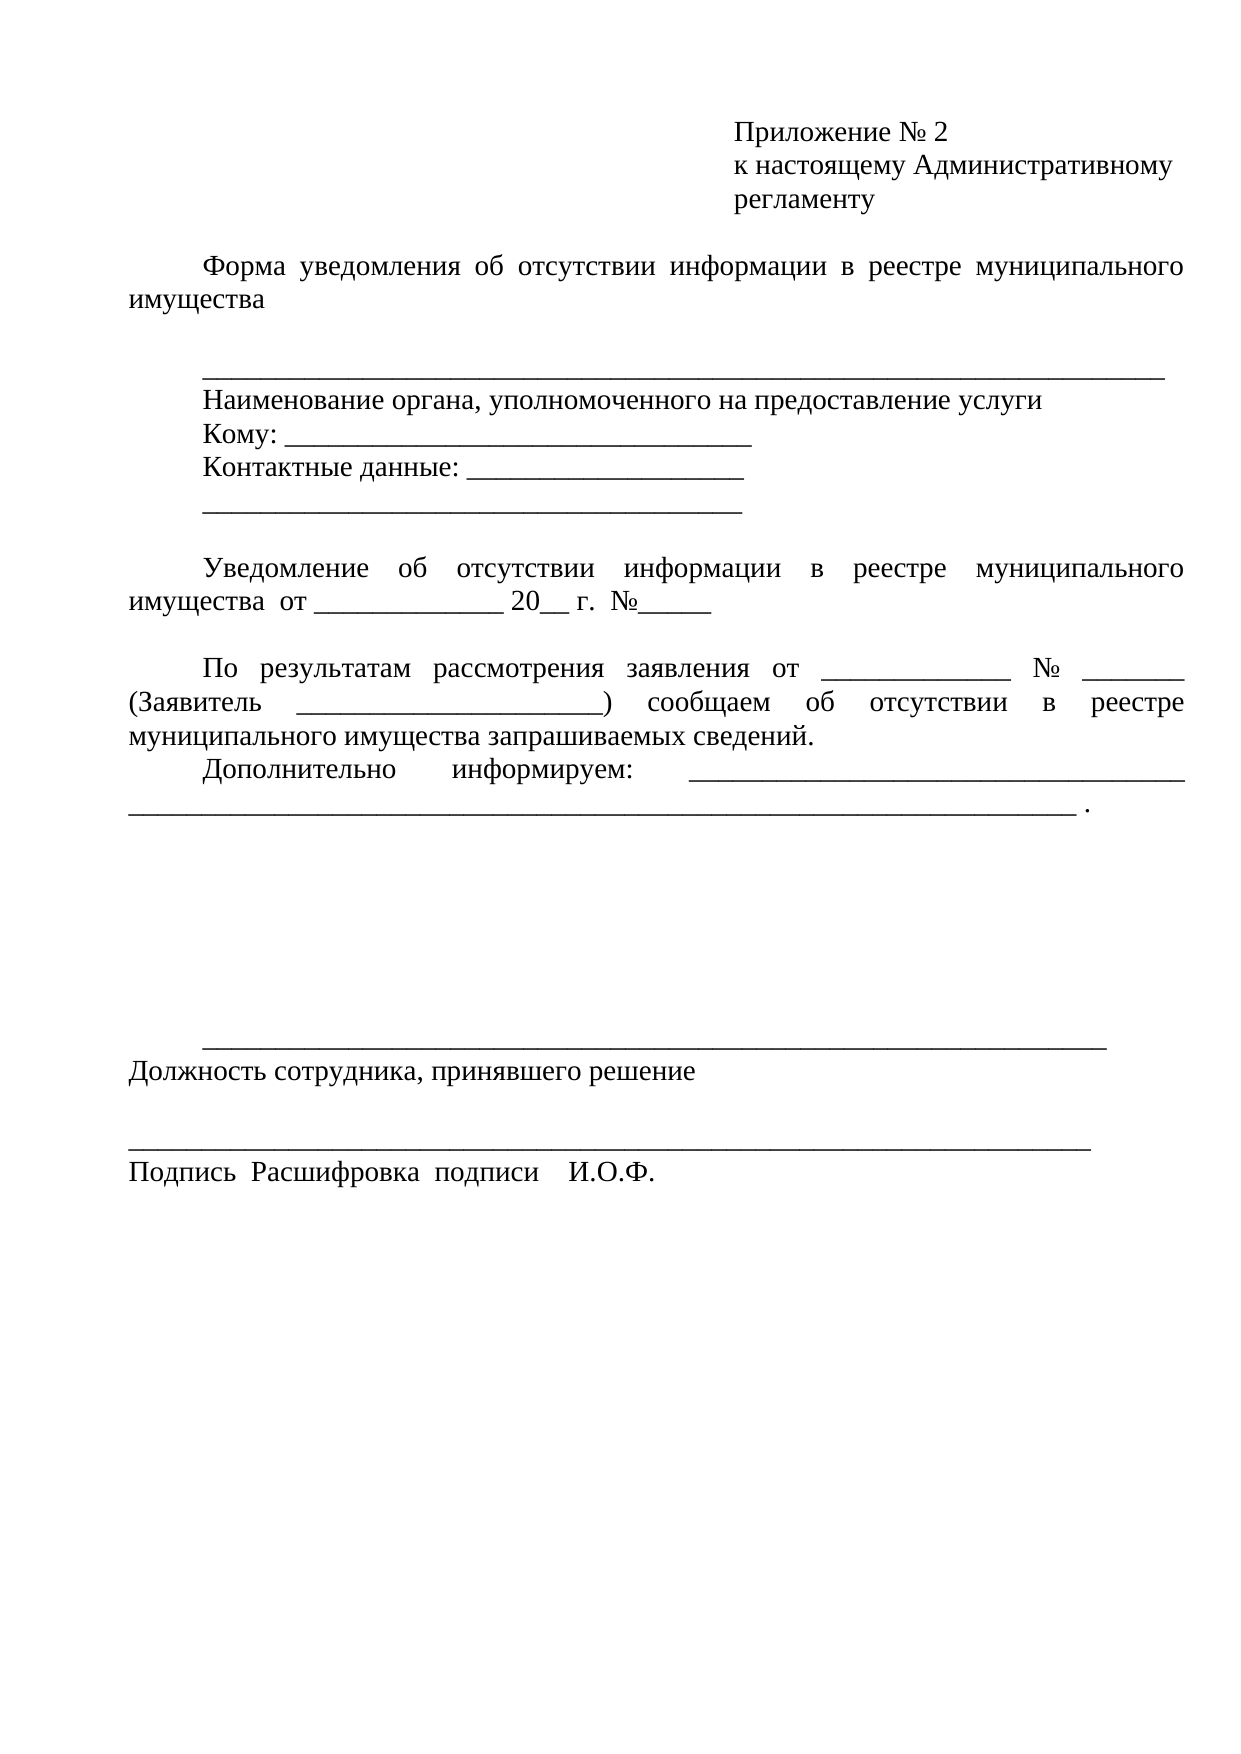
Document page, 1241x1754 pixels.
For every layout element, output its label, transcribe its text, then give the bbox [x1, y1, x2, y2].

text Контактные данные: ___________________ [128, 449, 1185, 483]
text Кому: ________________________________ [128, 416, 1185, 449]
text Дополнительно информируем: __________________________________ _________________________________________________________________ . [128, 751, 1185, 818]
text __________________________________________________________________ [128, 349, 1185, 382]
text Приложение № 2 [660, 114, 1185, 147]
text Форма уведомления об отсутствии информации в реестре муниципального имущества [128, 248, 1185, 315]
text Наименование органа, уполномоченного на предоставление услуги [128, 382, 1185, 416]
text __________________________________________________________________ Подпись Расшифровка подписи И.О.Ф. [128, 1120, 1185, 1187]
text регламенту [660, 181, 1185, 214]
text По результатам рассмотрения заявления от _____________ № _______ (Заявитель _____________________) сообщаем об отсутствии в реестре муниципального имущества запрашиваемых сведений. [128, 651, 1185, 751]
text Уведомление об отсутствии информации в реестре муниципального имущества от _____________ 20__ г. №_____ [128, 550, 1185, 617]
text ______________________________________________________________ Должность сотрудника, принявшего решение [128, 1019, 1185, 1087]
text _____________________________________ [128, 483, 1185, 516]
text к настоящему Административному [660, 147, 1185, 181]
